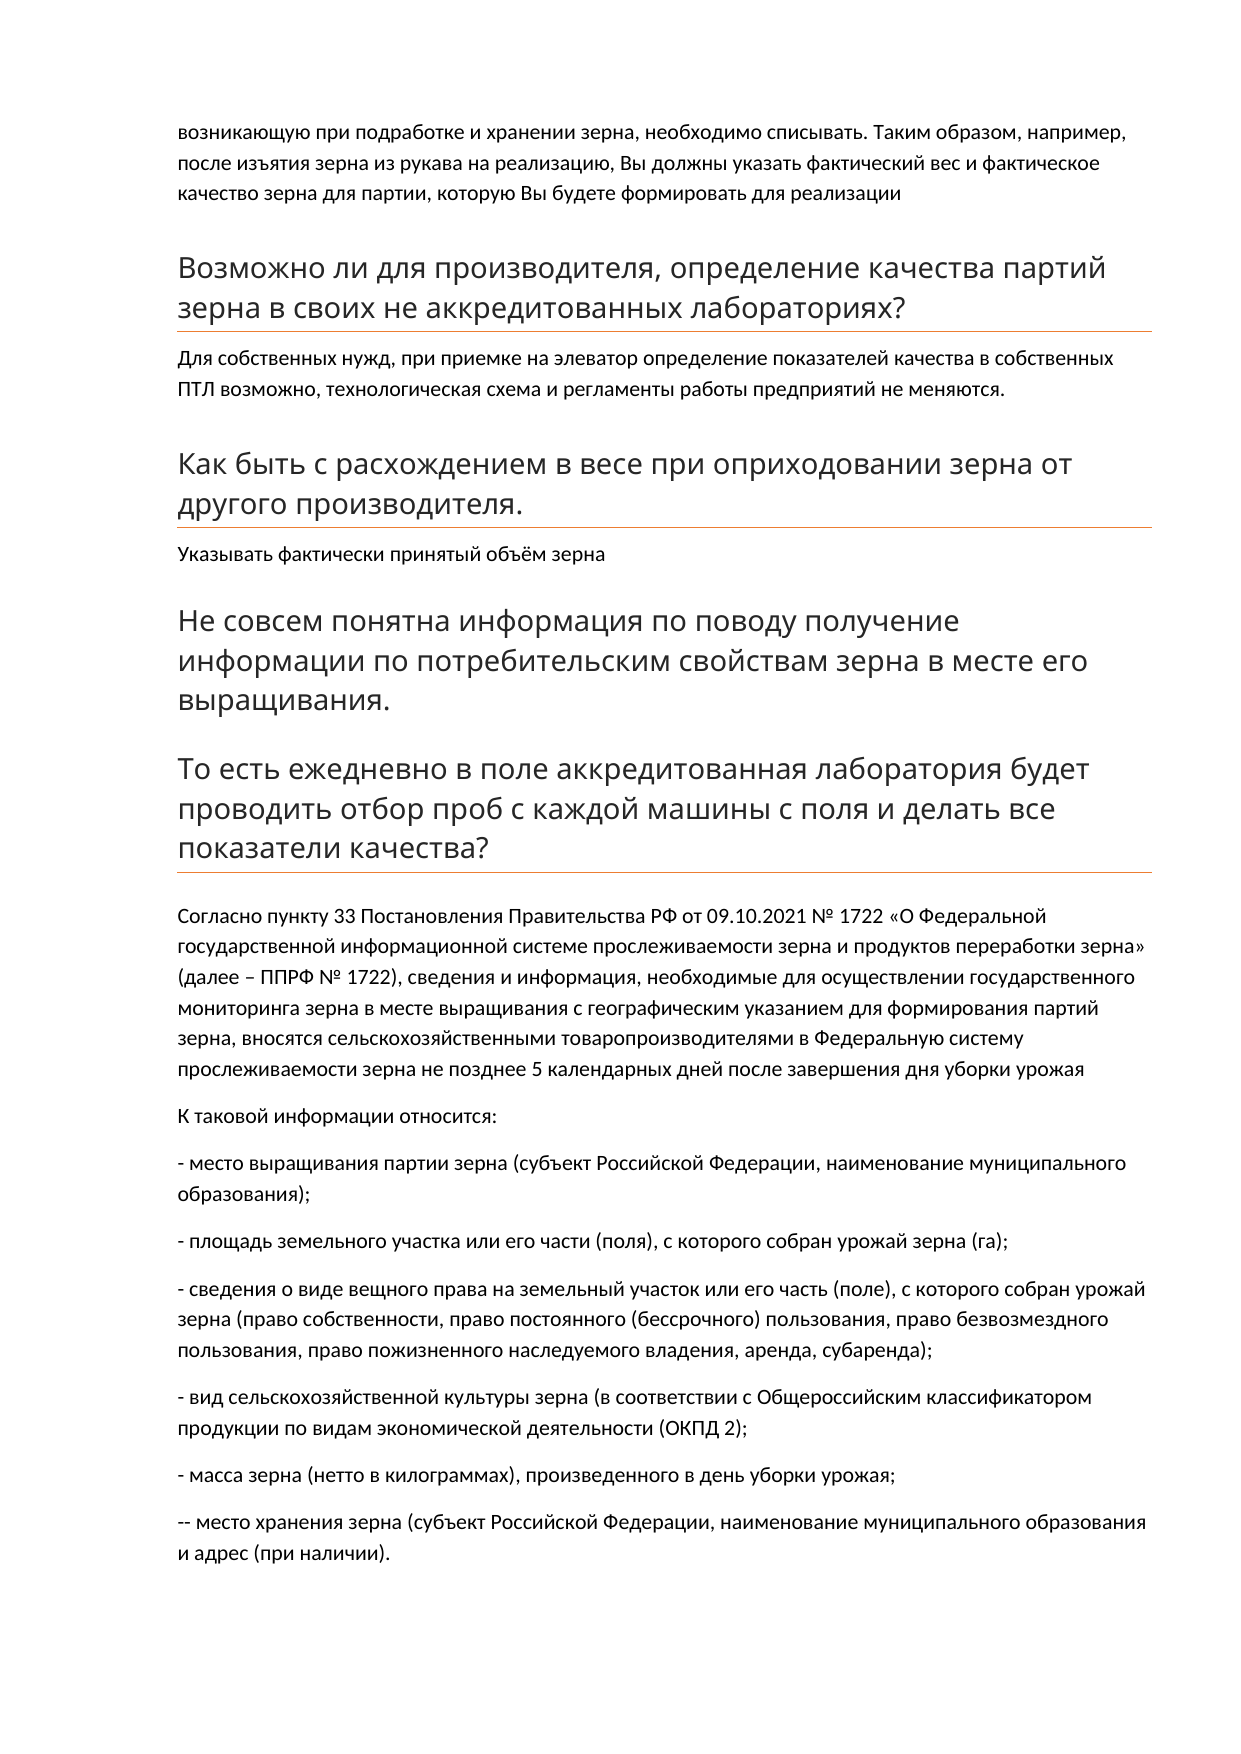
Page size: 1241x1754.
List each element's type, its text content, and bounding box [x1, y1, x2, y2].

text - вид сельскохозяйственной культуры зерна (в соответствии с Общероссийским классификатором продукции по видам экономической деятельности (ОКПД 2); [177, 1383, 1152, 1441]
text - место выращивания партии зерна (субъект Российской Федерации, наименование муниципального образования); [177, 1149, 1152, 1207]
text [177, 118, 1152, 206]
text -- место хранения зерна (субъект Российской Федерации, наименование муниципального образования и адрес (при наличии). [177, 1508, 1152, 1566]
subtitle Не совсем понятна информация по поводу получение информации по потребительским свойствам зерна в месте его выращивания. [177, 600, 1152, 719]
text Для собственных нужд, при приемке на элеватор определение показателей качества в собственных ПТЛ возможно, технологическая схема и регламенты работы предприятий не меняются. [177, 344, 1152, 402]
subtitle То есть ежедневно в поле аккредитованная лаборатория будет проводить отбор проб с каждой машины с поля и делать все показатели качества? [177, 748, 1152, 872]
text - масса зерна (нетто в килограммах), произведенного в день уборки урожая; [177, 1461, 1152, 1488]
subtitle Как быть с расхождением в весе при оприходовании зерна от другого производителя. [177, 443, 1152, 527]
text Согласно пункту 33 Постановления Правительства РФ от 09.10.2021 № 1722 «О Федеральной государственной информационной системе прослеживаемости зерна и продуктов переработки зерна» (далее – ППРФ № 1722), сведения и информация, необходимые для осуществлении государственного мониторинга зерна в месте выращивания с географическим указанием для формирования партий зерна, вносятся сельскохозяйственными товаропроизводителями в Федеральную систему прослеживаемости зерна не позднее 5 календарных дней после завершения дня уборки урожая [177, 902, 1152, 1082]
text - площадь земельного участка или его части (поля), с которого собран урожай зерна (га); [177, 1227, 1152, 1254]
subtitle Возможно ли для производителя, определение качества партий зерна в своих не аккредитованных лабораториях? [177, 247, 1152, 331]
text Указывать фактически принятый объём зерна [177, 540, 1152, 567]
text - сведения о виде вещного права на земельный участок или его часть (поле), с которого собран урожай зерна (право собственности, право постоянного (бессрочного) пользования, право безвозмездного пользования, право пожизненного наследуемого владения, аренда, субаренда); [177, 1275, 1152, 1363]
text К таковой информации относится: [177, 1102, 1152, 1129]
